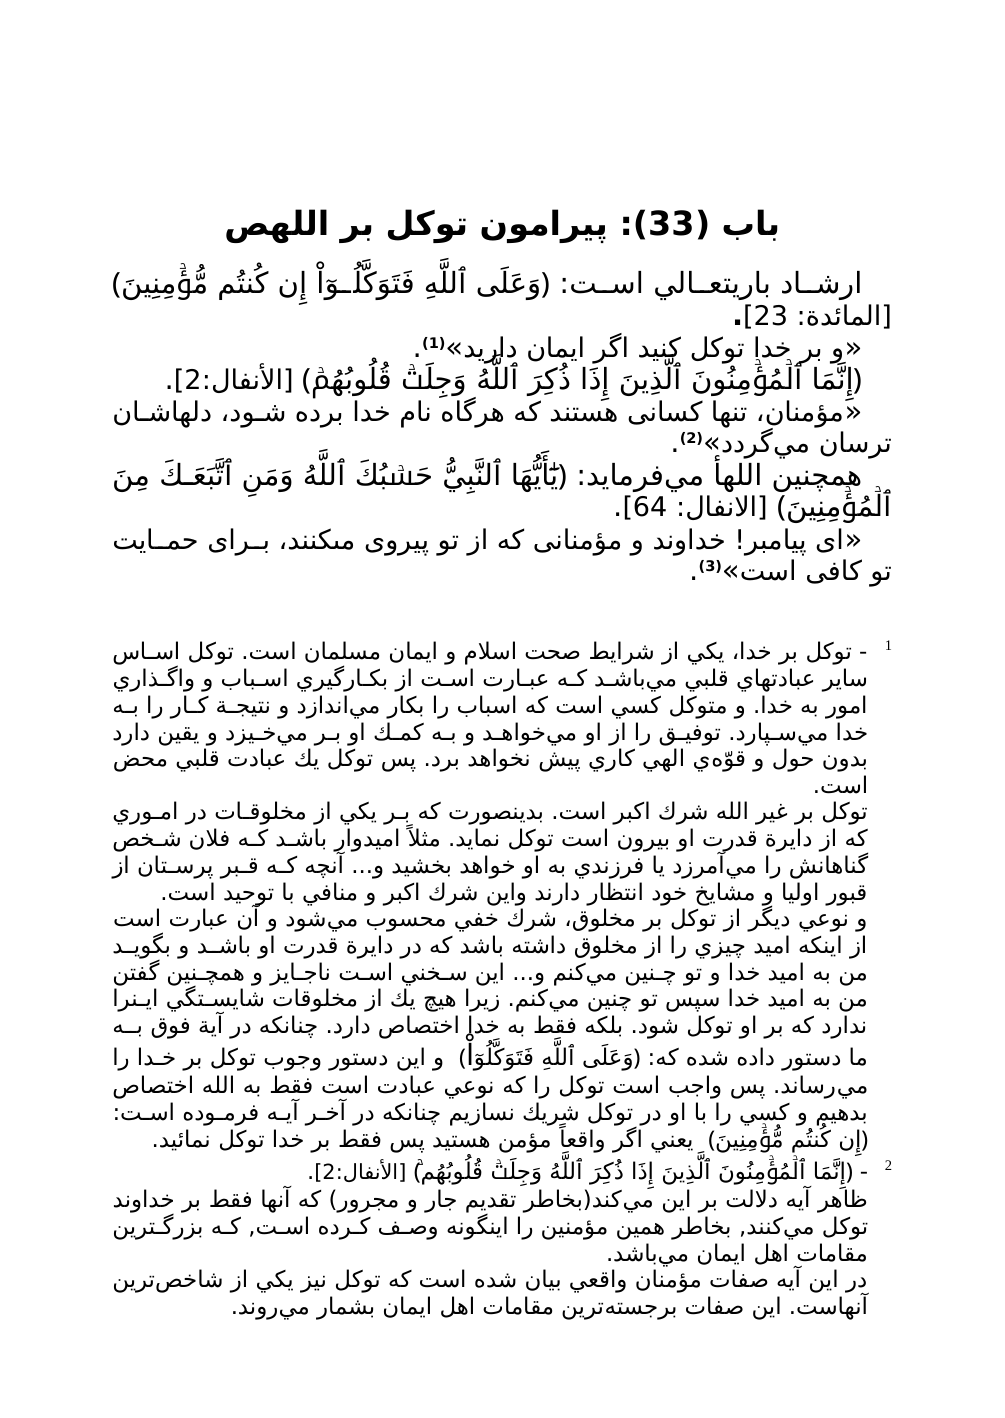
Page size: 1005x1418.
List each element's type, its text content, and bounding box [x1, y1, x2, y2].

text ﴿إِنَّمَا ٱلۡمُؤۡمِنُونَ ٱلَّذِينَ إِذَا ذُكِرَ ٱللَّهُ وَجِلَتۡ قُلُوبُهُمۡ﴾ [الأنفال:2]. [112, 364, 892, 396]
text ارشاد باريتعالي است: ﴿وَعَلَى ٱللَّهِ فَتَوَكَّلُوٓاْ إِن كُنتُم مُّؤۡمِنِينَ﴾ [المائدة: 23]. [112, 268, 892, 332]
text باب (33): پيرامون توكل بر اللهص [112, 204, 892, 243]
text همچنين اللهأ مي‌فرمايد: ﴿يَٰٓأَيُّهَا ٱلنَّبِيُّ حَسۡبُكَ ٱللَّهُ وَمَنِ ٱتَّبَعَكَ مِنَ ٱلۡمُؤۡمِنِينَ﴾ [الانفال: 64]. [112, 460, 892, 524]
text «و بر خدا توكل كنيد اگر ايمان داريد»(). [112, 332, 892, 364]
text «اى پيامبر! خداوند و مؤمنانى كه از تو پيروى مى‏كنند، براى حمايت تو كافى است»(). [112, 524, 892, 587]
text «مؤمنان، تنها كسانى هستند كه هرگاه نام خدا برده شود، دلهاشان ترسان مي‌گردد»(). [112, 396, 892, 460]
